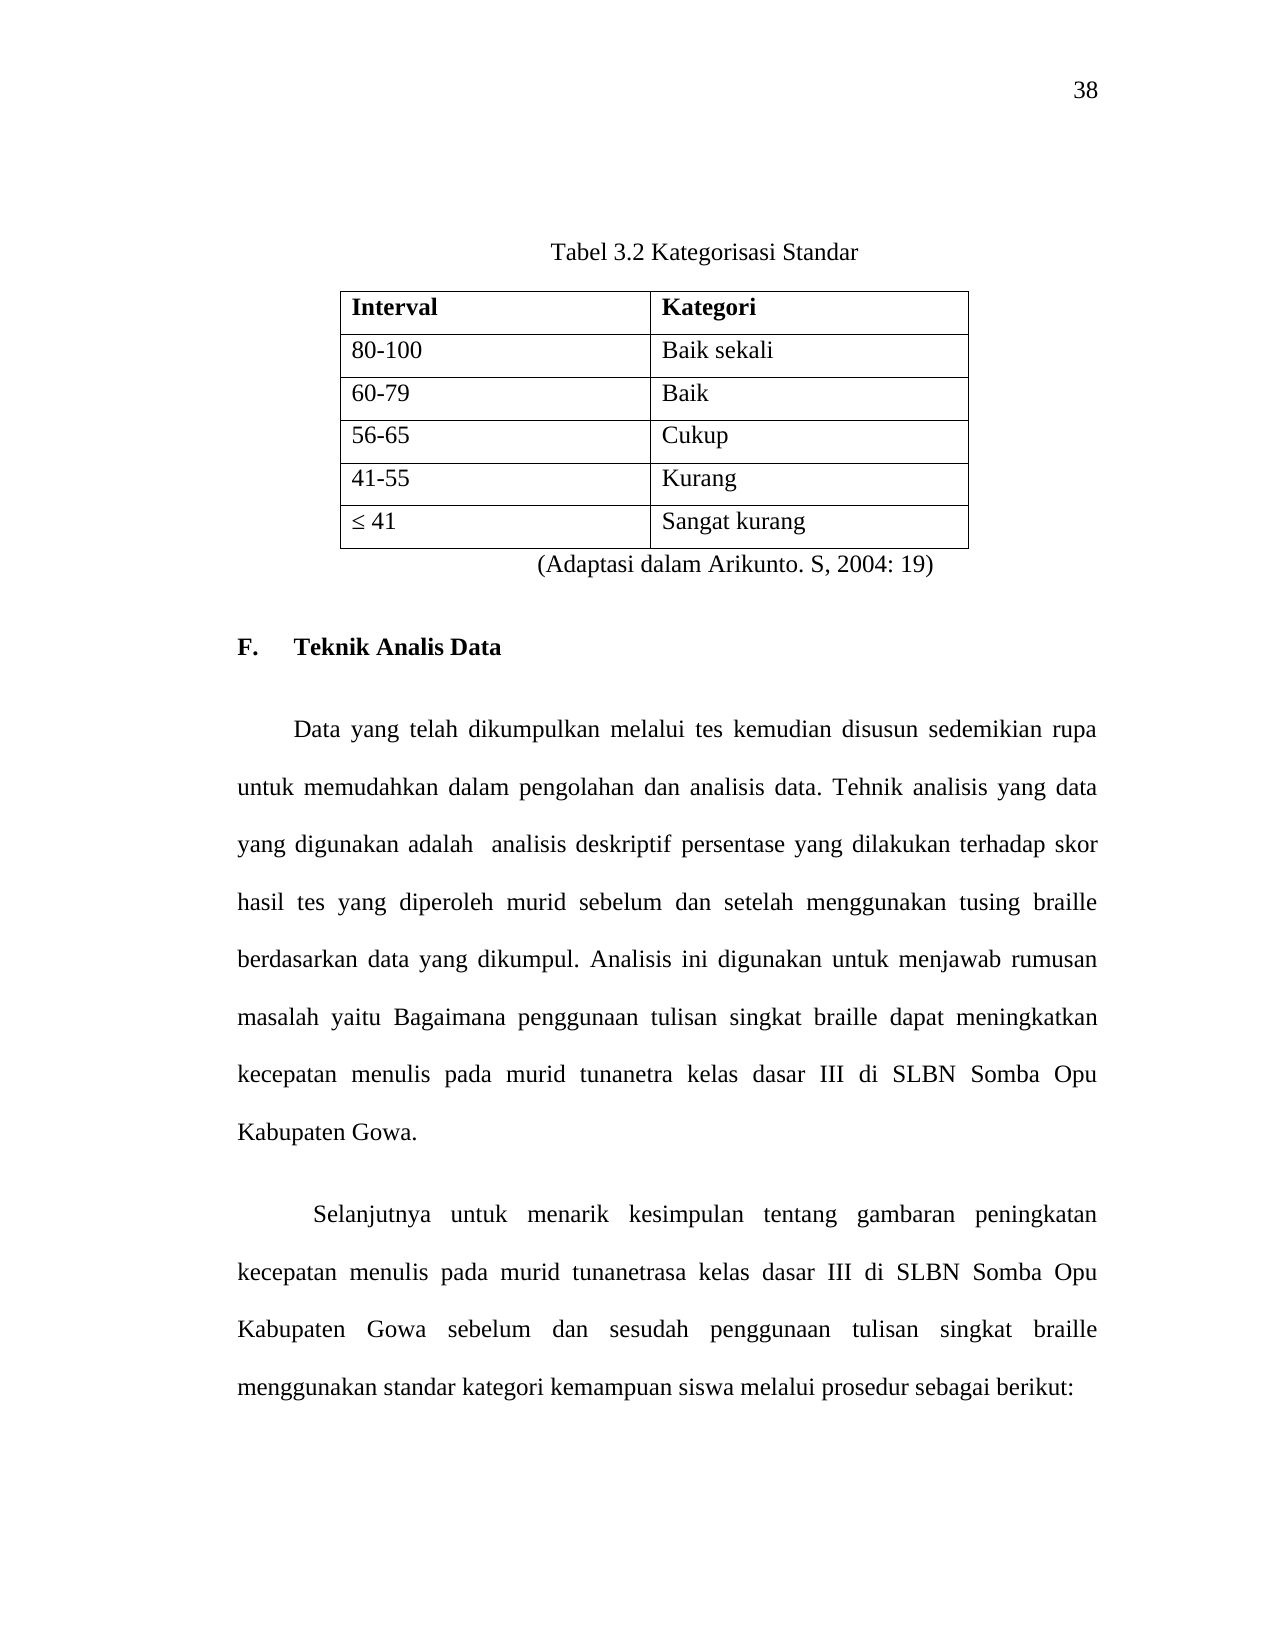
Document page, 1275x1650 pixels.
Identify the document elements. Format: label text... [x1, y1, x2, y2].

table_cell 60-79 [341, 378, 650, 419]
text Data yang telah dikumpulkan melalui tes kemudian disusun sedemikian rupa untuk memudahkan dalam pengolahan dan analisis data. Tehnik analisis yang data yang digunakan adalah analisis deskriptif persentase yang dilakukan terhadap skor hasil tes yang diperoleh murid sebelum dan setelah menggunakan tusing braille berdasarkan data yang dikumpul. Analisis ini digunakan untuk menjawab rumusan masalah yaitu Bagaimana penggunaan tulisan singkat braille dapat meningkatkan kecepatan menulis pada murid tunanetra kelas dasar III di SLBN Somba Opu Kabupaten Gowa. [237, 714, 1098, 1146]
table_cell Kurang [651, 464, 968, 505]
table_cell 41-55 [341, 464, 650, 505]
table_cell Baik sekali [651, 335, 968, 377]
table_cell 56-65 [341, 421, 650, 462]
list Teknik Analis Data [237, 632, 1098, 661]
table_cell ≤ 41 [341, 506, 650, 548]
table_cell Sangat kurang [651, 506, 968, 548]
table_header Kategori [651, 292, 968, 334]
table_header Interval [341, 292, 650, 334]
text (Adaptasi dalam Arikunto. S, 2004: 19) [462, 549, 1098, 578]
text Selanjutnya untuk menarik kesimpulan tentang gambaran peningkatan kecepatan menulis pada murid tunanetrasa kelas dasar III di SLBN Somba Opu Kabupaten Gowa sebelum dan sesudah penggunaan tulisan singkat braille menggunakan standar kategori kemampuan siswa melalui prosedur sebagai berikut: [237, 1199, 1098, 1401]
text Tabel 3.2 Kategorisasi Standar [237, 237, 1098, 266]
table_cell 80-100 [341, 335, 650, 377]
table_cell Baik [651, 378, 968, 419]
table_cell Cukup [651, 421, 968, 462]
